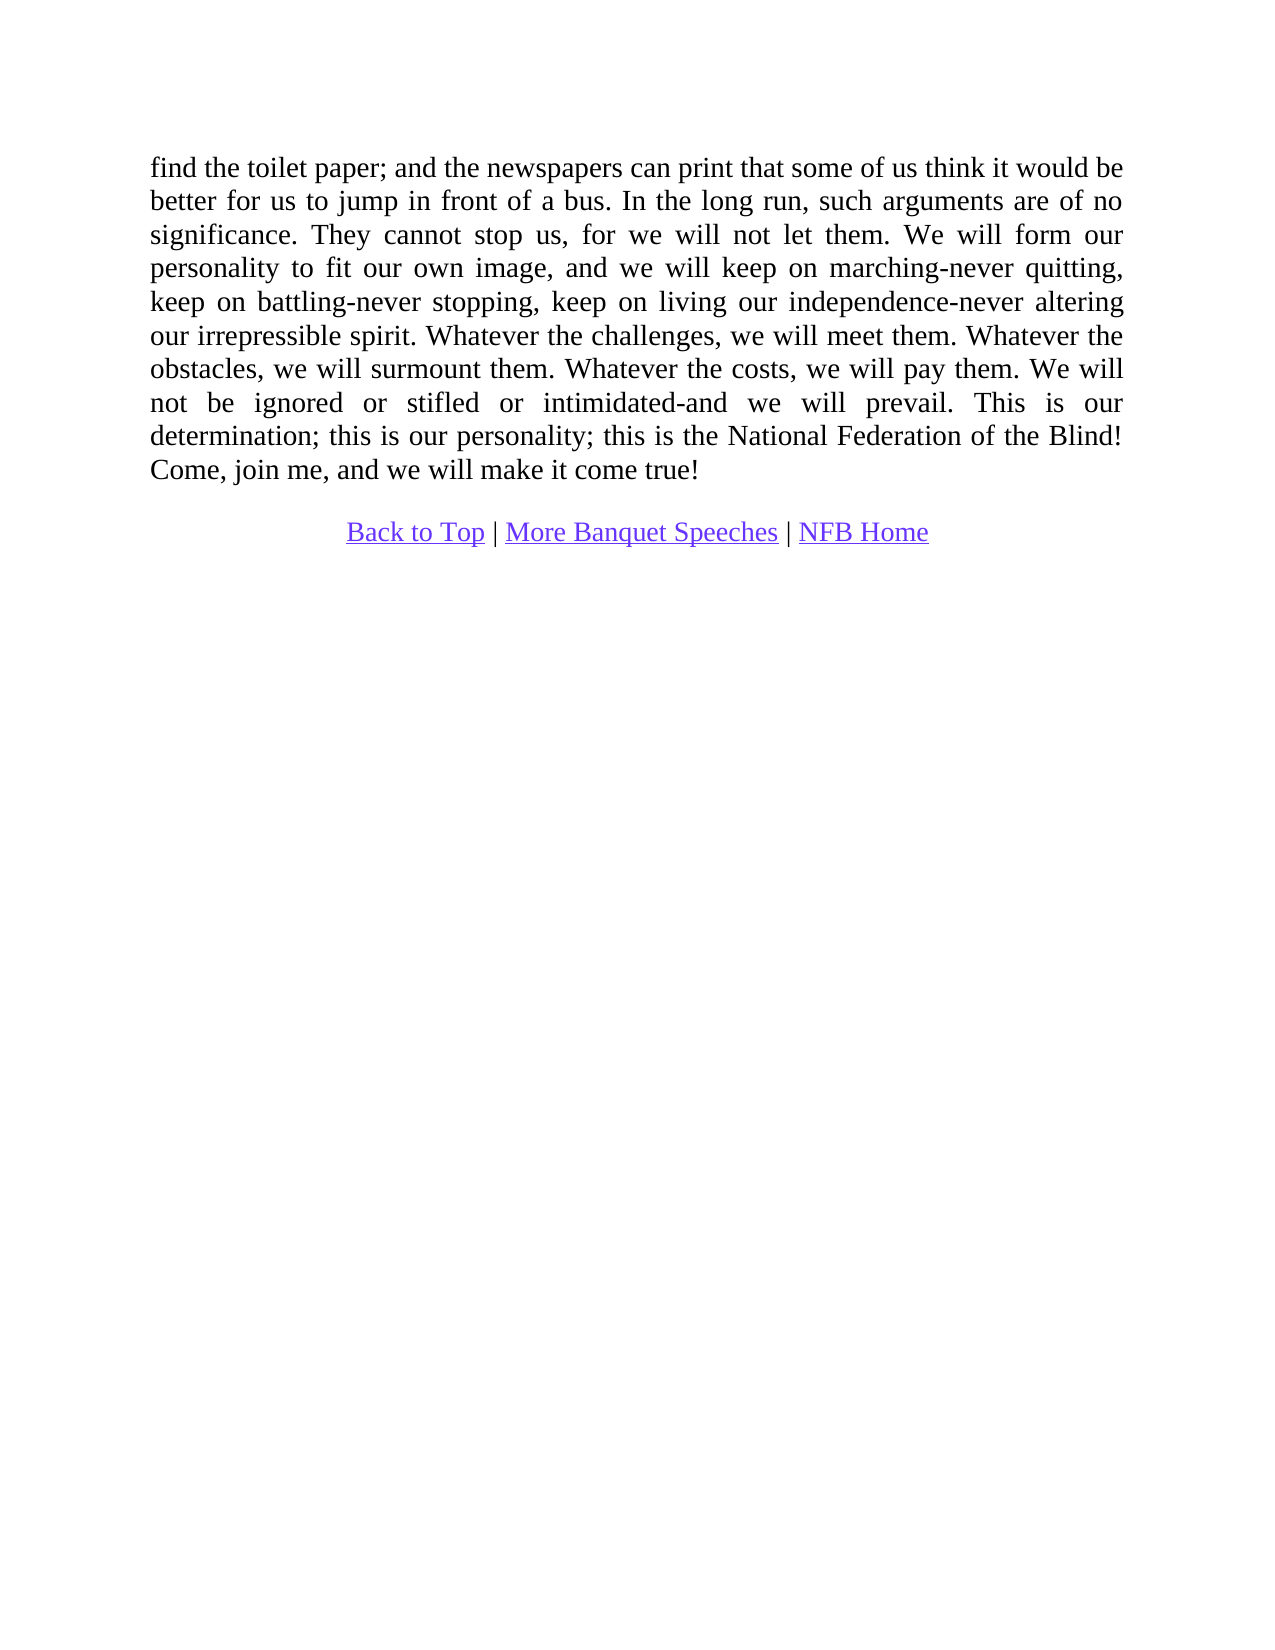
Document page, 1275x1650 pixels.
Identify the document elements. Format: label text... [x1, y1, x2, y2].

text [150, 150, 1125, 485]
text Back to Top | More Banquet Speeches | NFB Home [150, 514, 1125, 547]
